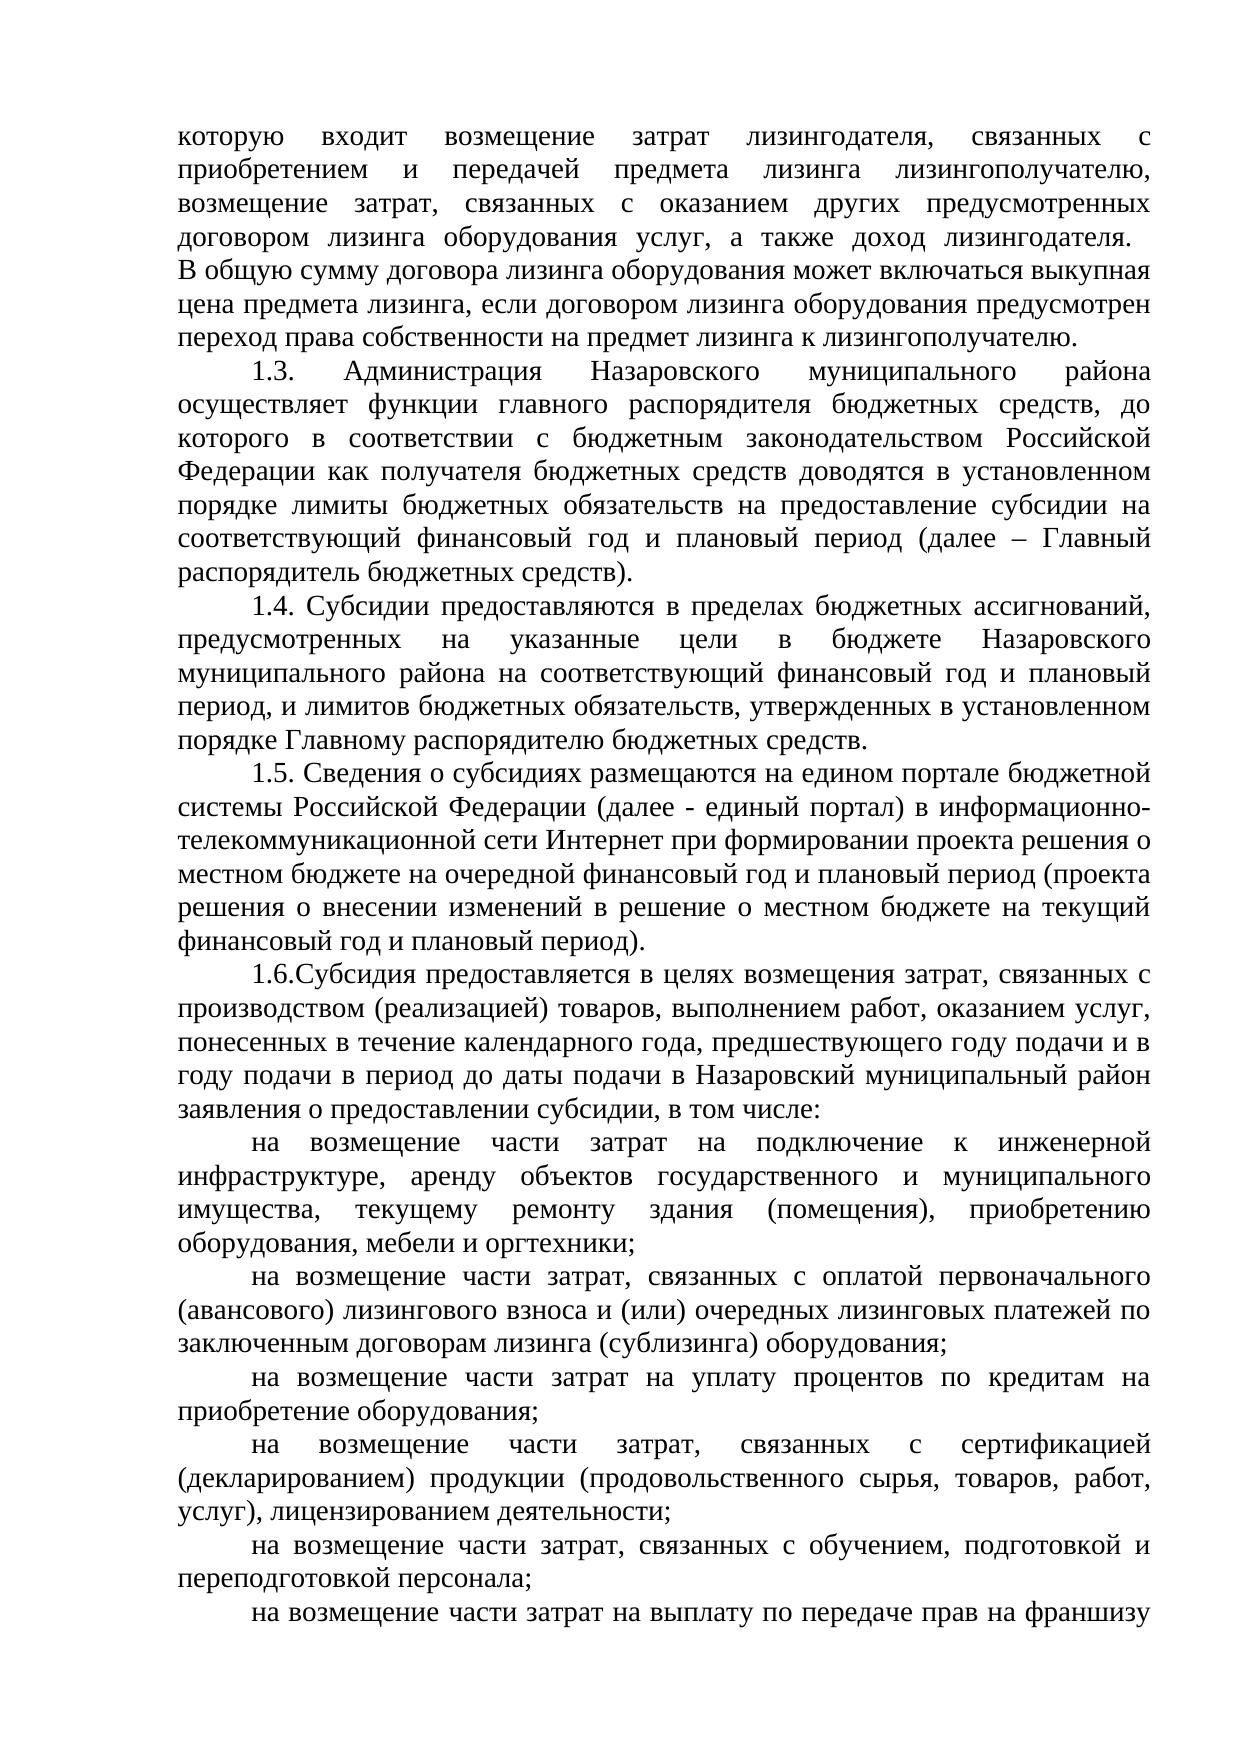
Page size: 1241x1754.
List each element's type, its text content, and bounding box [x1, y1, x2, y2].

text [177, 1594, 1152, 1627]
text на возмещение части затрат на уплату процентов по кредитам на приобретение оборудования; [177, 1359, 1152, 1426]
text 1.4. Субсидии предоставляются в пределах бюджетных ассигнований, предусмотренных на указанные цели в бюджете Назаровского муниципального района на соответствующий финансовый год и плановый период, и лимитов бюджетных обязательств, утвержденных в установленном порядке Главному распорядителю бюджетных средств. [177, 588, 1152, 755]
text 1.5. Сведения о субсидиях размещаются на едином портале бюджетной системы Российской Федерации (далее - единый портал) в информационно-телекоммуникационной сети Интернет при формировании проекта решения о местном бюджете на очередной финансовый год и плановый период (проекта решения о внесении изменений в решение о местном бюджете на текущий финансовый год и плановый период). [177, 755, 1152, 957]
text на возмещение части затрат, связанных с оплатой первоначального (авансового) лизингового взноса и (или) очередных лизинговых платежей по заключенным договорам лизинга (сублизинга) оборудования; [177, 1258, 1152, 1359]
text на возмещение части затрат на подключение к инженерной инфраструктуре, аренду объектов государственного и муниципального имущества, текущему ремонту здания (помещения), приобретению оборудования, мебели и оргтехники; [177, 1124, 1152, 1258]
text на возмещение части затрат, связанных с сертификацией (декларированием) продукции (продовольственного сырья, товаров, работ, услуг), лицензированием деятельности; [177, 1426, 1152, 1527]
text на возмещение части затрат, связанных с обучением, подготовкой и переподготовкой персонала; [177, 1527, 1152, 1594]
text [177, 118, 1152, 353]
text 1.6.Субсидия предоставляется в целях возмещения затрат, связанных с производством (реализацией) товаров, выполнением работ, оказанием услуг, понесенных в течение календарного года, предшествующего году подачи и в году подачи в период до даты подачи в Назаровский муниципальный район заявления о предоставлении субсидии, в том числе: [177, 957, 1152, 1124]
text 1.3. Администрация Назаровского муниципального района осуществляет функции главного распорядителя бюджетных средств, до которого в соответствии с бюджетным законодательством Российской Федерации как получателя бюджетных средств доводятся в установленном порядке лимиты бюджетных обязательств на предоставление субсидии на соответствующий финансовый год и плановый период (далее – Главный распорядитель бюджетных средств). [177, 353, 1152, 588]
